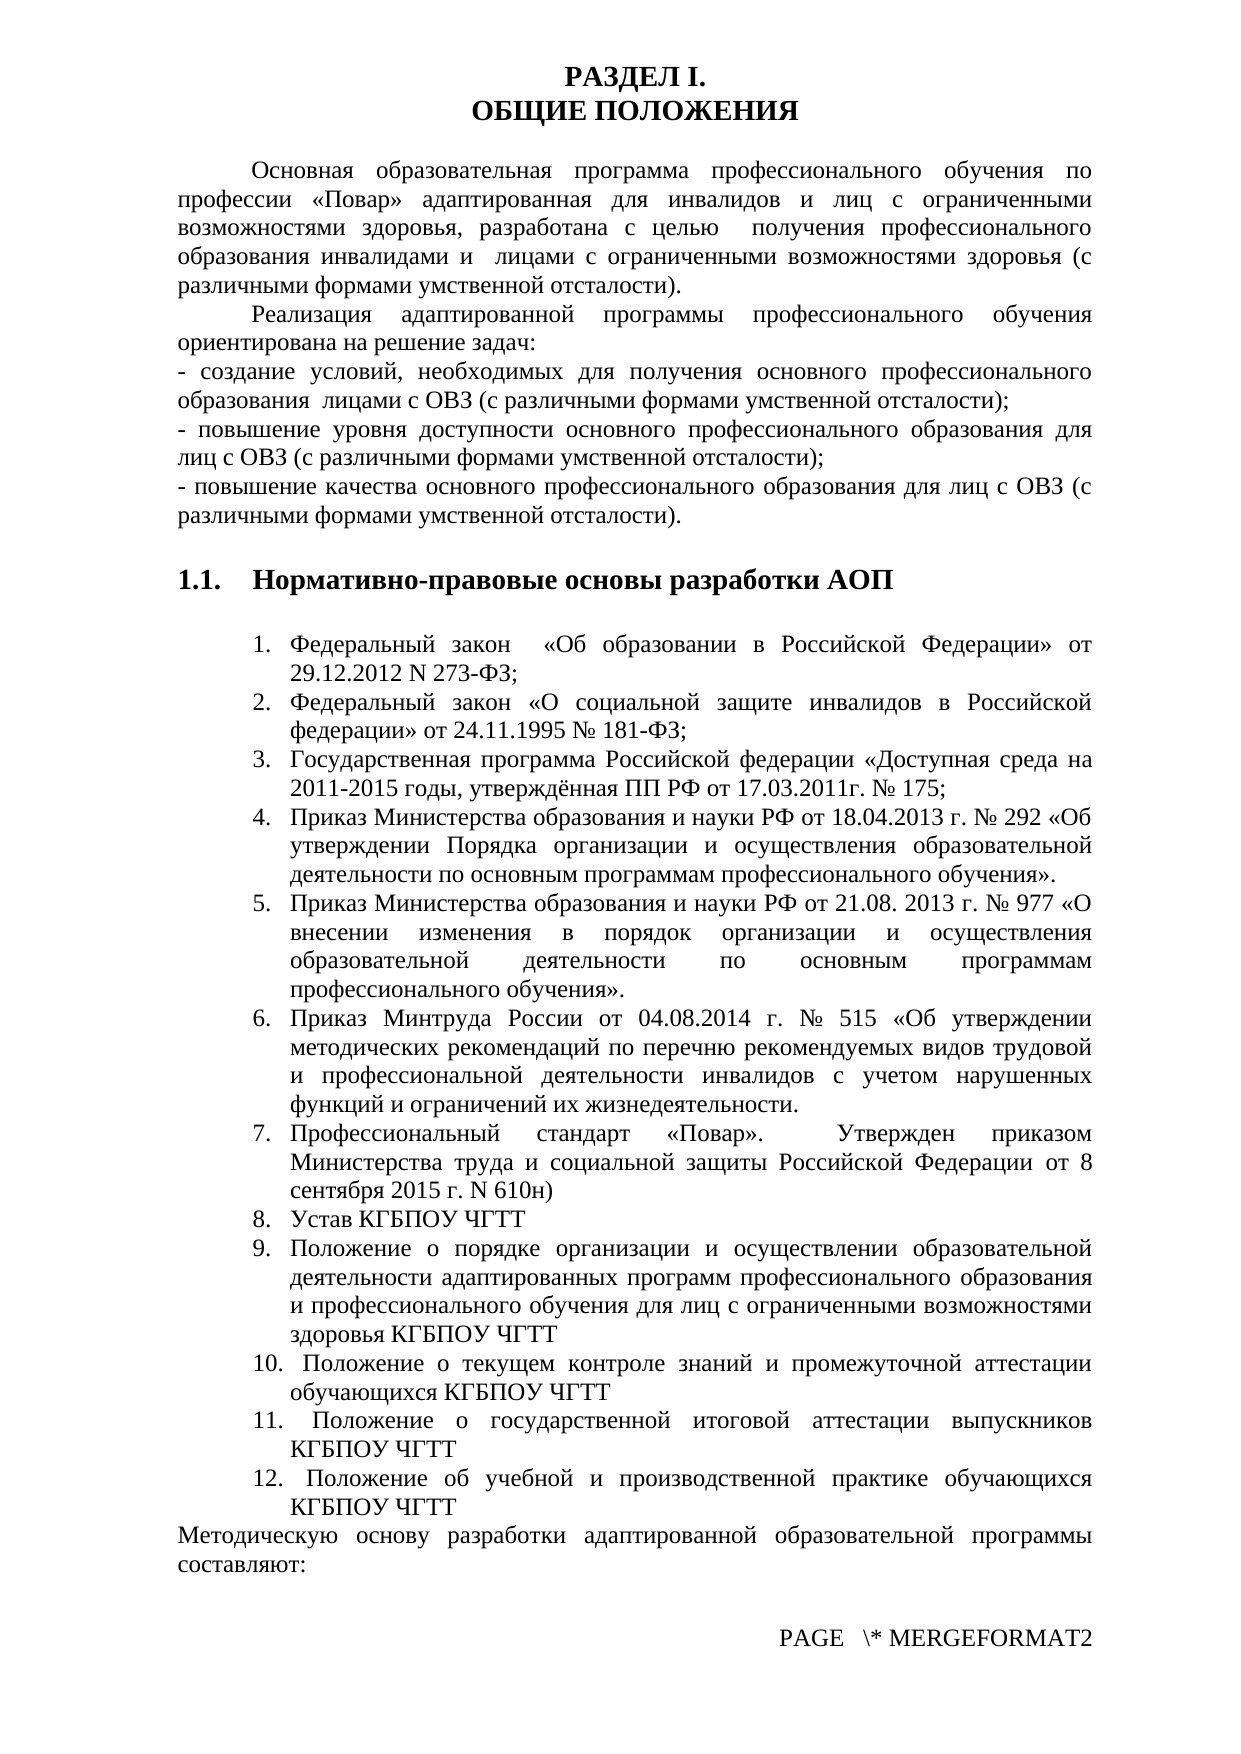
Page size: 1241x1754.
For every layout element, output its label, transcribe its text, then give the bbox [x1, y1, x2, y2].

list Положение об учебной и производственной практике обучающихся КГБПОУ ЧГТТ [252, 1463, 1093, 1521]
list Устав КГБПОУ ЧГТТ [252, 1204, 1093, 1233]
text - повышение уровня доступности основного профессионального образования для лиц с ОВЗ (с различными формами умственной отсталости); [177, 414, 1093, 471]
list Государственная программа Российской федерации «Доступная среда на 2011-2015 годы, утверждённая ПП РФ от 17.03.2011г. № 175; [252, 744, 1093, 802]
list Профессиональный стандарт «Повар». Утвержден приказом Министерства труда и социальной защиты Российской Федерации от 8 сентября 2015 г. N 610н) [252, 1118, 1093, 1204]
text Основная образовательная программа профессионального обучения по профессии «Повар» адаптированная для инвалидов и лиц с ограниченными возможностями здоровья, разработана с целью получения профессионального образования инвалидами и лицами с ограниченными возможностями здоровья (с различными формами умственной отсталости). [177, 155, 1093, 299]
list Приказ Минтруда России от 04.08.2014 г. № 515 «Об утверждении методических рекомендаций по перечню рекомендуемых видов трудовой и профессиональной деятельности инвалидов с учетом нарушенных функций и ограничений их жизнедеятельности. [252, 1003, 1093, 1118]
list Федеральный закон «Об образовании в Российской Федерации» от 29.12.2012 N 273-ФЗ; [252, 629, 1093, 687]
text ОБЩИЕ ПОЛОЖЕНИЯ [177, 93, 1093, 126]
text Реализация адаптированной программы профессионального обучения ориентирована на решение задач: [177, 299, 1093, 356]
list Приказ Министерства образования и науки РФ от 18.04.2013 г. № 292 «Об утверждении Порядка организации и осуществления образовательной деятельности по основным программам профессионального обучения». [252, 802, 1093, 888]
list Положение о текущем контроле знаний и промежуточной аттестации обучающихся КГБПОУ ЧГТТ [252, 1348, 1093, 1406]
text РАЗДЕЛ I. [177, 59, 1093, 93]
list Положение о порядке организации и осуществлении образовательной деятельности адаптированных программ профессионального образования и профессионального обучения для лиц с ограниченными возможностями здоровья КГБПОУ ЧГТТ [252, 1233, 1093, 1348]
list Федеральный закон «О социальной защите инвалидов в Российской федерации» от 24.11.1995 № 181-ФЗ; [252, 687, 1093, 744]
text - создание условий, необходимых для получения основного профессионального образования лицами с ОВЗ (с различными формами умственной отсталости); [177, 356, 1093, 414]
list Нормативно-правовые основы разработки АОП [177, 562, 1093, 596]
text - повышение качества основного профессионального образования для лиц с ОВЗ (с различными формами умственной отсталости). [177, 471, 1093, 529]
list Положение о государственной итоговой аттестации выпускников КГБПОУ ЧГТТ [252, 1406, 1093, 1463]
text Методическую основу разработки адаптированной образовательной программы составляют: [177, 1521, 1093, 1578]
list Приказ Министерства образования и науки РФ от 21.08. 2013 г. № 977 «О внесении изменения в порядок организации и осуществления образовательной деятельности по основным программам профессионального обучения». [252, 888, 1093, 1003]
